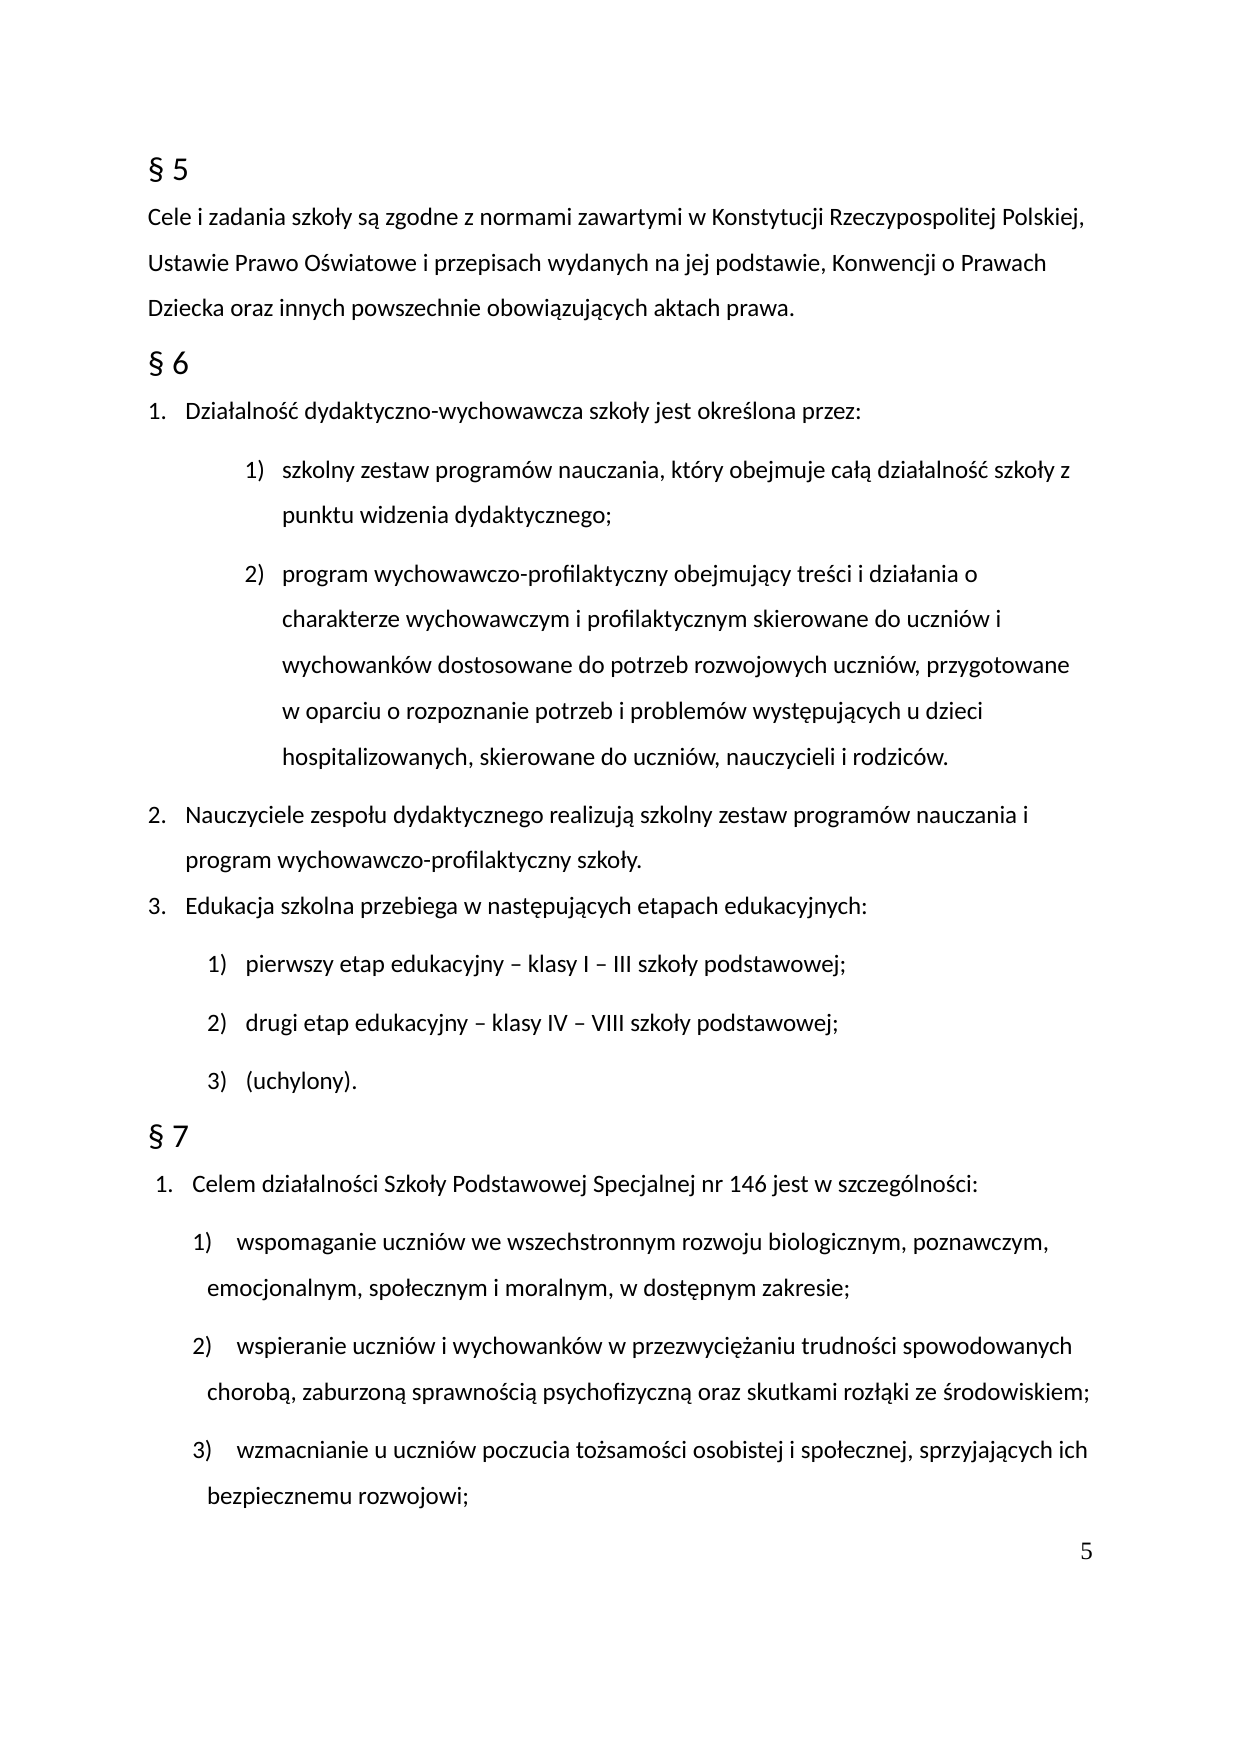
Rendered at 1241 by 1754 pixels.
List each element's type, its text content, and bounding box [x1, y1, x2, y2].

list Działalność dydaktyczno-wychowawcza szkoły jest określona przez: [148, 396, 1092, 426]
list (uchylony). [207, 1065, 1092, 1096]
list wspieranie uczniów i wychowanków w przezwyciężaniu trudności spowodowanych chorobą, zaburzoną sprawnością psychofizyczną oraz skutkami rozłąki ze środowiskiem; [192, 1330, 1092, 1407]
text Cele i zadania szkoły są zgodne z normami zawartymi w Konstytucji Rzeczypospolitej Polskiej, Ustawie Prawo Oświatowe i przepisach wydanych na jej podstawie, Konwencji o Prawach Dziecka oraz innych powszechnie obowiązujących aktach prawa. [148, 201, 1092, 323]
list wzmacnianie u uczniów poczucia tożsamości osobistej i społecznej, sprzyjających ich bezpiecznemu rozwojowi; [192, 1434, 1092, 1511]
list Edukacja szkolna przebiega w następujących etapach edukacyjnych: [148, 890, 1092, 921]
list program wychowawczo-profilaktyczny obejmujący treści i działania o charakterze wychowawczym i profilaktycznym skierowane do uczniów i wychowanków dostosowane do potrzeb rozwojowych uczniów, przygotowane w oparciu o rozpoznanie potrzeb i problemów występujących u dzieci hospitalizowanych, skierowane do uczniów, nauczycieli i rodziców. [244, 558, 1092, 771]
subtitle § 7 [148, 1115, 1092, 1156]
list Nauczyciele zespołu dydaktycznego realizują szkolny zestaw programów nauczania i program wychowawczo-profilaktyczny szkoły. [148, 799, 1092, 875]
list wspomaganie uczniów we wszechstronnym rozwoju biologicznym, poznawczym, emocjonalnym, społecznym i moralnym, w dostępnym zakresie; [192, 1226, 1092, 1303]
list Celem działalności Szkoły Podstawowej Specjalnej nr 146 jest w szczególności: [154, 1168, 1092, 1199]
list szkolny zestaw programów nauczania, który obejmuje całą działalność szkoły z punktu widzenia dydaktycznego; [244, 454, 1092, 530]
subtitle § 6 [148, 342, 1092, 383]
subtitle § 5 [148, 148, 1092, 188]
list pierwszy etap edukacyjny – klasy I – III szkoły podstawowej; [207, 948, 1092, 979]
list drugi etap edukacyjny – klasy IV – VIII szkoły podstawowej; [207, 1007, 1092, 1037]
